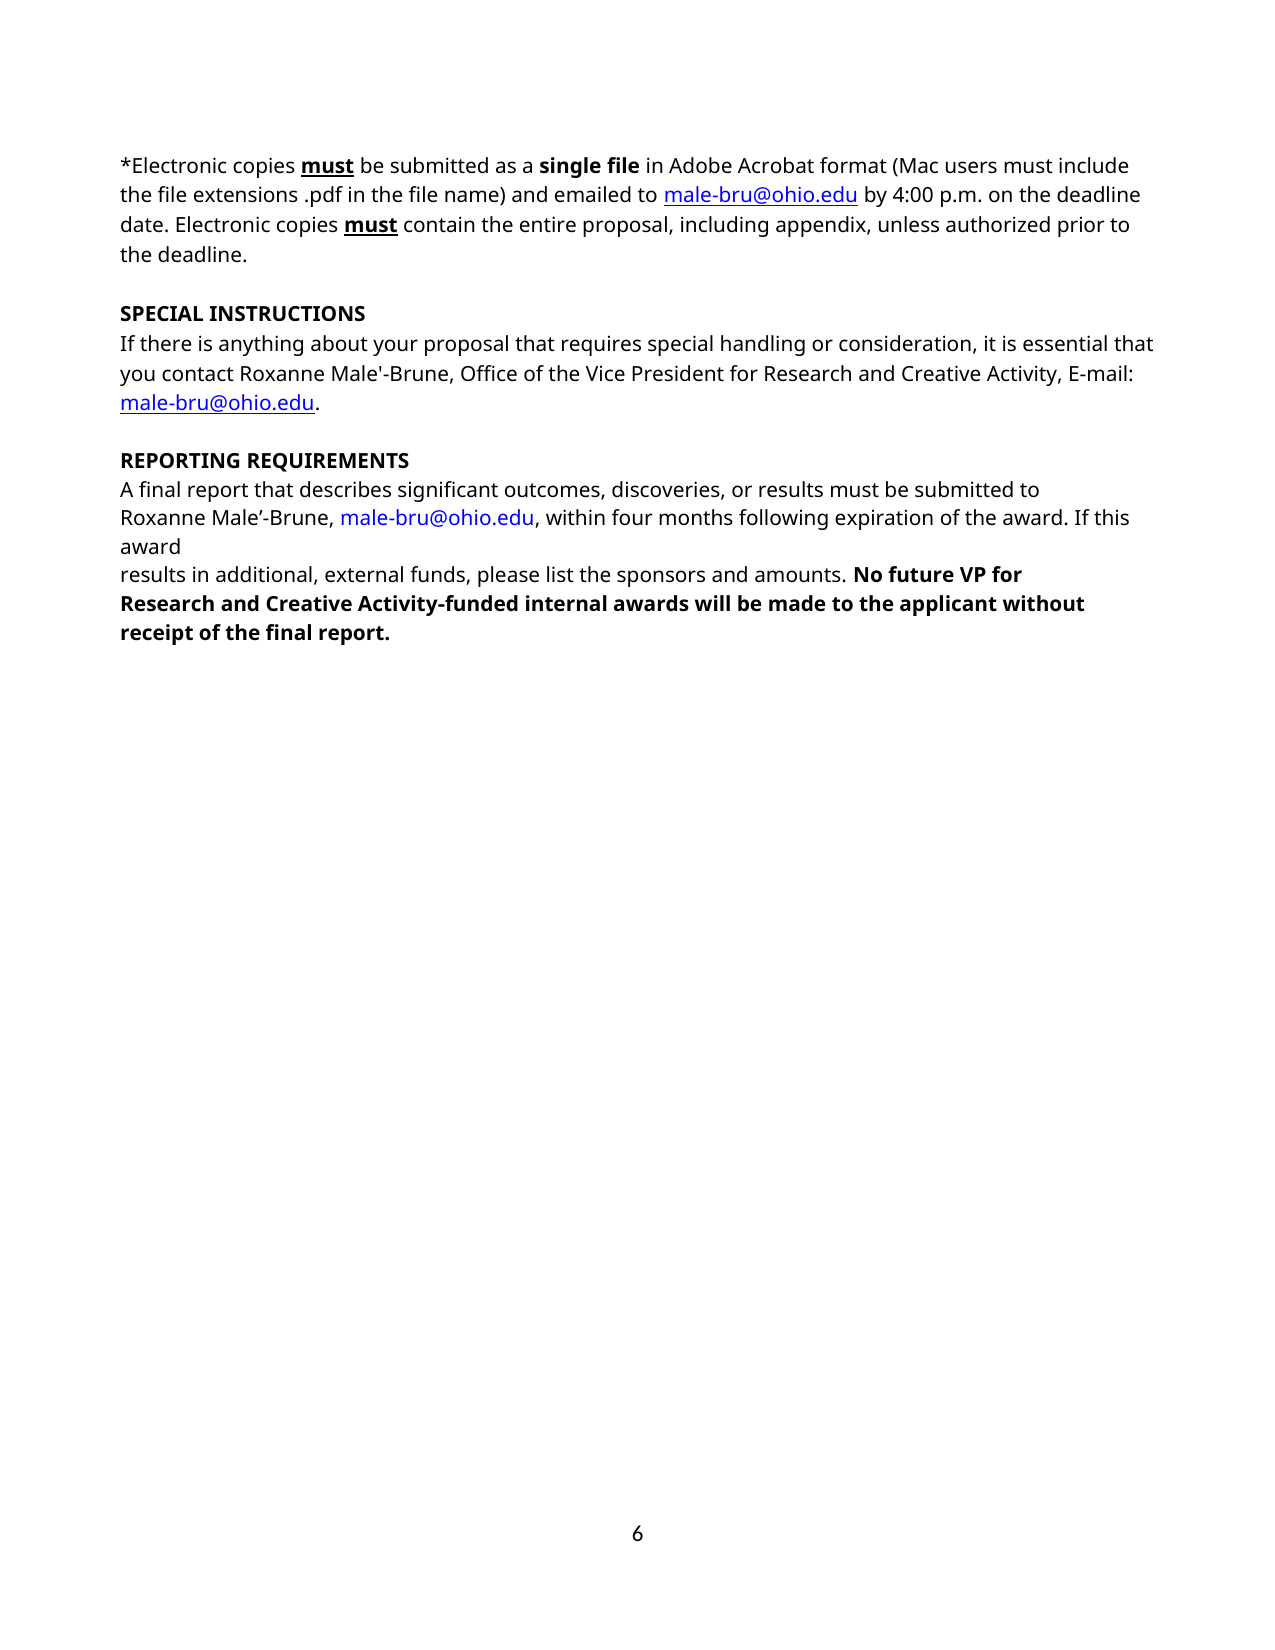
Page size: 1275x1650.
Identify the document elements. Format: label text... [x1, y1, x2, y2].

text Research and Creative Activity‐funded internal awards will be made to the applicant without [120, 589, 1155, 617]
text results in additional, external funds, please list the sponsors and amounts. No future VP for [120, 560, 1155, 589]
text receipt of the final report.The John J. Kopchick Molecular and Cellular Biology/Translational Biomedical Sciences Faculty Support Fund [120, 617, 1155, 647]
text SPECIAL INSTRUCTIONS If there is anything about your proposal that requires special handling or consideration, it is essential that you contact Roxanne Male'-Brune, Office of the Vice President for Research and Creative Activity, E-mail: male-bru@ohio.edu. [120, 298, 1155, 447]
text A final report that describes significant outcomes, discoveries, or results must be submitted to [120, 475, 1155, 503]
text Roxanne Male’-Brune, male-bru@ohio.edu, within four months following expiration of the award. If this award [120, 503, 1155, 560]
text *Electronic copies must be submitted as a single file in Adobe Acrobat format (Mac users must include the file extensions .pdf in the file name) and emailed to male-bru@ohio.edu by 4:00 p.m. on the deadline date. Electronic copies must contain the entire proposal, including appendix, unless authorized prior to the deadline. [120, 150, 1155, 268]
text REPORTING REQUIREMENTS [120, 447, 1155, 475]
